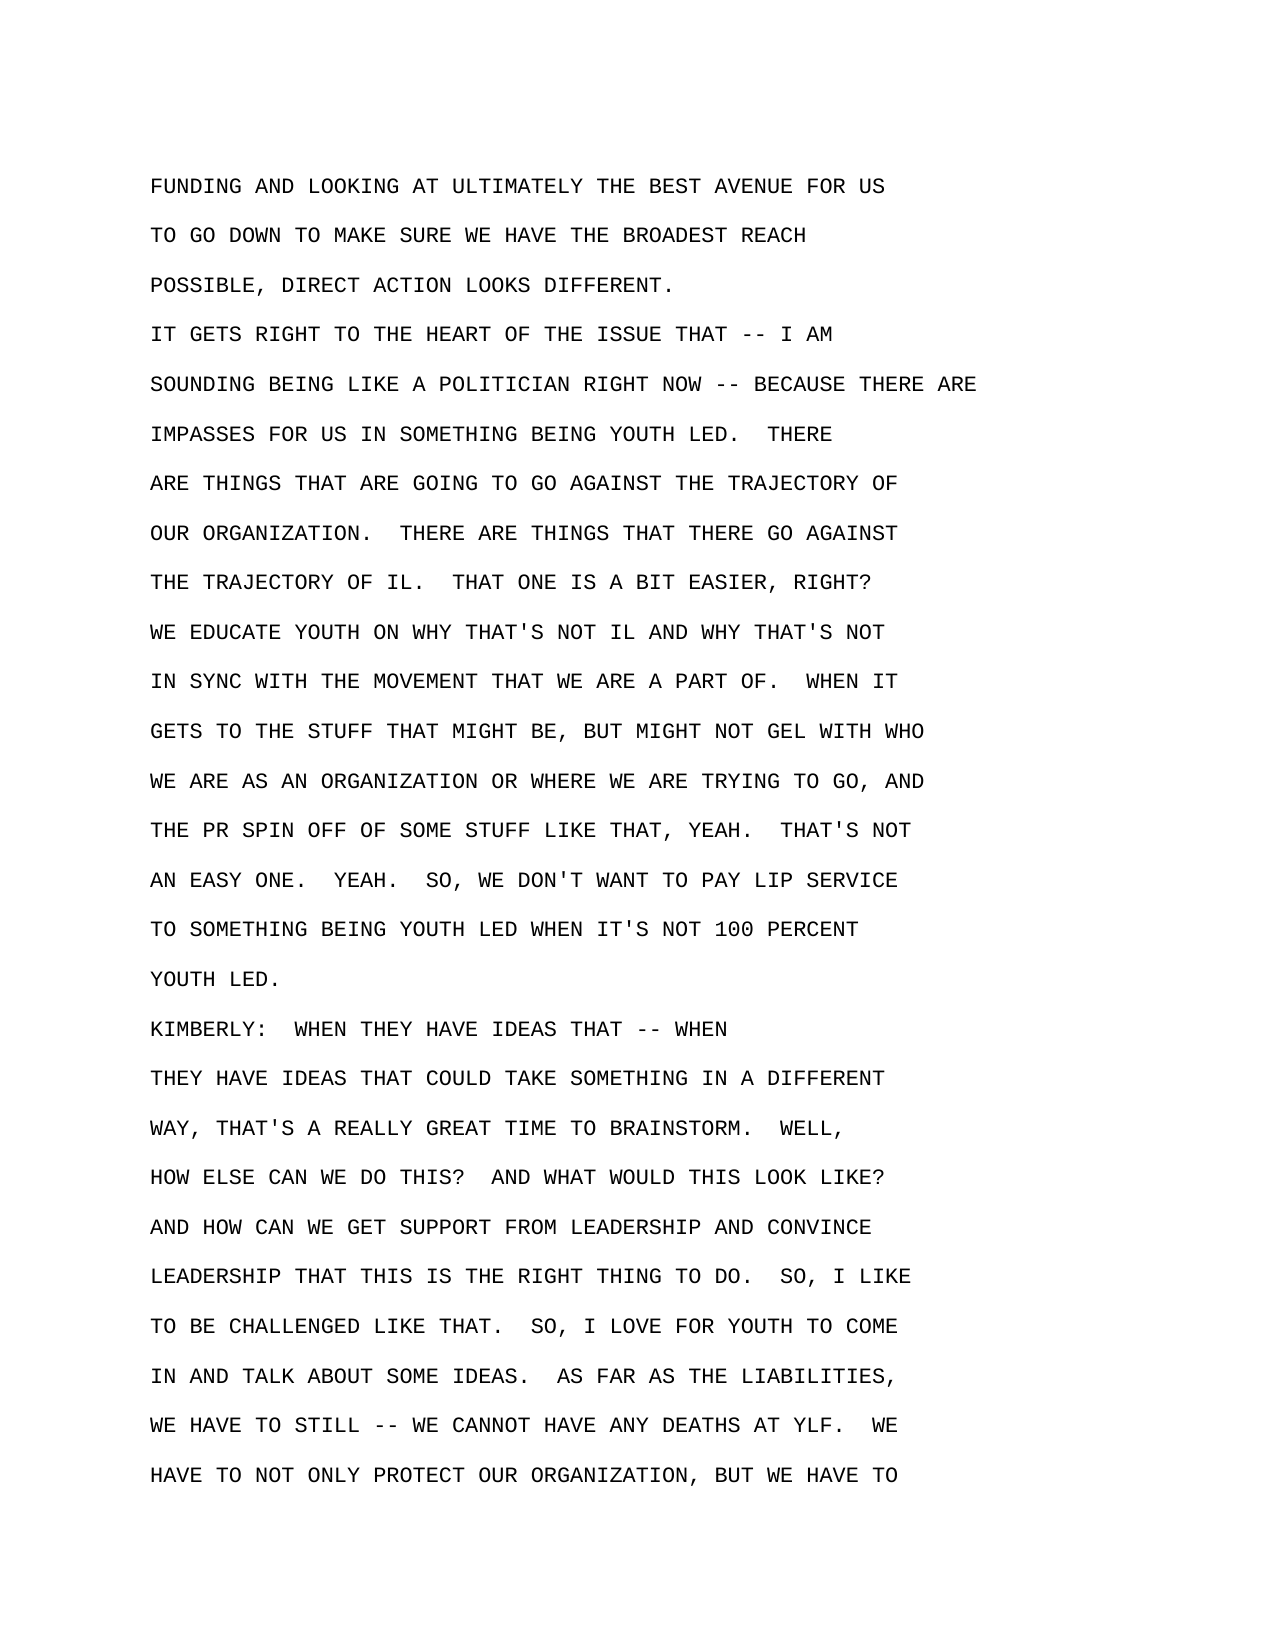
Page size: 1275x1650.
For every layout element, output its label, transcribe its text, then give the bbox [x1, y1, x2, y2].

text POSSIBLE, DIRECT ACTION LOOKS DIFFERENT. [150, 274, 1125, 299]
text THEY HAVE IDEAS THAT COULD TAKE SOMETHING IN A DIFFERENT [150, 1067, 1125, 1092]
text OUR ORGANIZATION. THERE ARE THINGS THAT THERE GO AGAINST [150, 522, 1125, 547]
text IT GETS RIGHT TO THE HEART OF THE ISSUE THAT -- I AM [150, 323, 1125, 348]
text IMPASSES FOR US IN SOMETHING BEING YOUTH LED. THERE [150, 423, 1125, 447]
text GETS TO THE STUFF THAT MIGHT BE, BUT MIGHT NOT GEL WITH WHO [150, 720, 1125, 745]
text IN SYNC WITH THE MOVEMENT THAT WE ARE A PART OF. WHEN IT [150, 671, 1125, 695]
text KIMBERLY: WHEN THEY HAVE IDEAS THAT -- WHEN [150, 1018, 1125, 1042]
text THE TRAJECTORY OF IL. THAT ONE IS A BIT EASIER, RIGHT? [150, 571, 1125, 596]
text YOUTH LED. [150, 968, 1125, 993]
text ARE THINGS THAT ARE GOING TO GO AGAINST THE TRAJECTORY OF [150, 472, 1125, 497]
text WE ARE AS AN ORGANIZATION OR WHERE WE ARE TRYING TO GO, AND [150, 770, 1125, 794]
text HOW ELSE CAN WE DO THIS? AND WHAT WOULD THIS LOOK LIKE? [150, 1166, 1125, 1191]
text SOUNDING BEING LIKE A POLITICIAN RIGHT NOW -- BECAUSE THERE ARE [150, 373, 1125, 398]
text LEADERSHIP THAT THIS IS THE RIGHT THING TO DO. SO, I LIKE [150, 1266, 1125, 1290]
text WE HAVE TO STILL -- WE CANNOT HAVE ANY DEATHS AT YLF. WE [150, 1414, 1125, 1439]
text WAY, THAT'S A REALLY GREAT TIME TO BRAINSTORM. WELL, [150, 1117, 1125, 1142]
text TO GO DOWN TO MAKE SURE WE HAVE THE BROADEST REACH [150, 224, 1125, 249]
text TO BE CHALLENGED LIKE THAT. SO, I LOVE FOR YOUTH TO COME [150, 1315, 1125, 1340]
text TO SOMETHING BEING YOUTH LED WHEN IT'S NOT 100 PERCENT [150, 918, 1125, 943]
text WE EDUCATE YOUTH ON WHY THAT'S NOT IL AND WHY THAT'S NOT [150, 621, 1125, 646]
text IN AND TALK ABOUT SOME IDEAS. AS FAR AS THE LIABILITIES, [150, 1365, 1125, 1389]
text AND HOW CAN WE GET SUPPORT FROM LEADERSHIP AND CONVINCE [150, 1216, 1125, 1241]
text FUNDING AND LOOKING AT ULTIMATELY THE BEST AVENUE FOR US [150, 175, 1125, 199]
text HAVE TO NOT ONLY PROTECT OUR ORGANIZATION, BUT WE HAVE TO [150, 1464, 1125, 1489]
text AN EASY ONE. YEAH. SO, WE DON'T WANT TO PAY LIP SERVICE [150, 869, 1125, 894]
text THE PR SPIN OFF OF SOME STUFF LIKE THAT, YEAH. THAT'S NOT [150, 819, 1125, 844]
